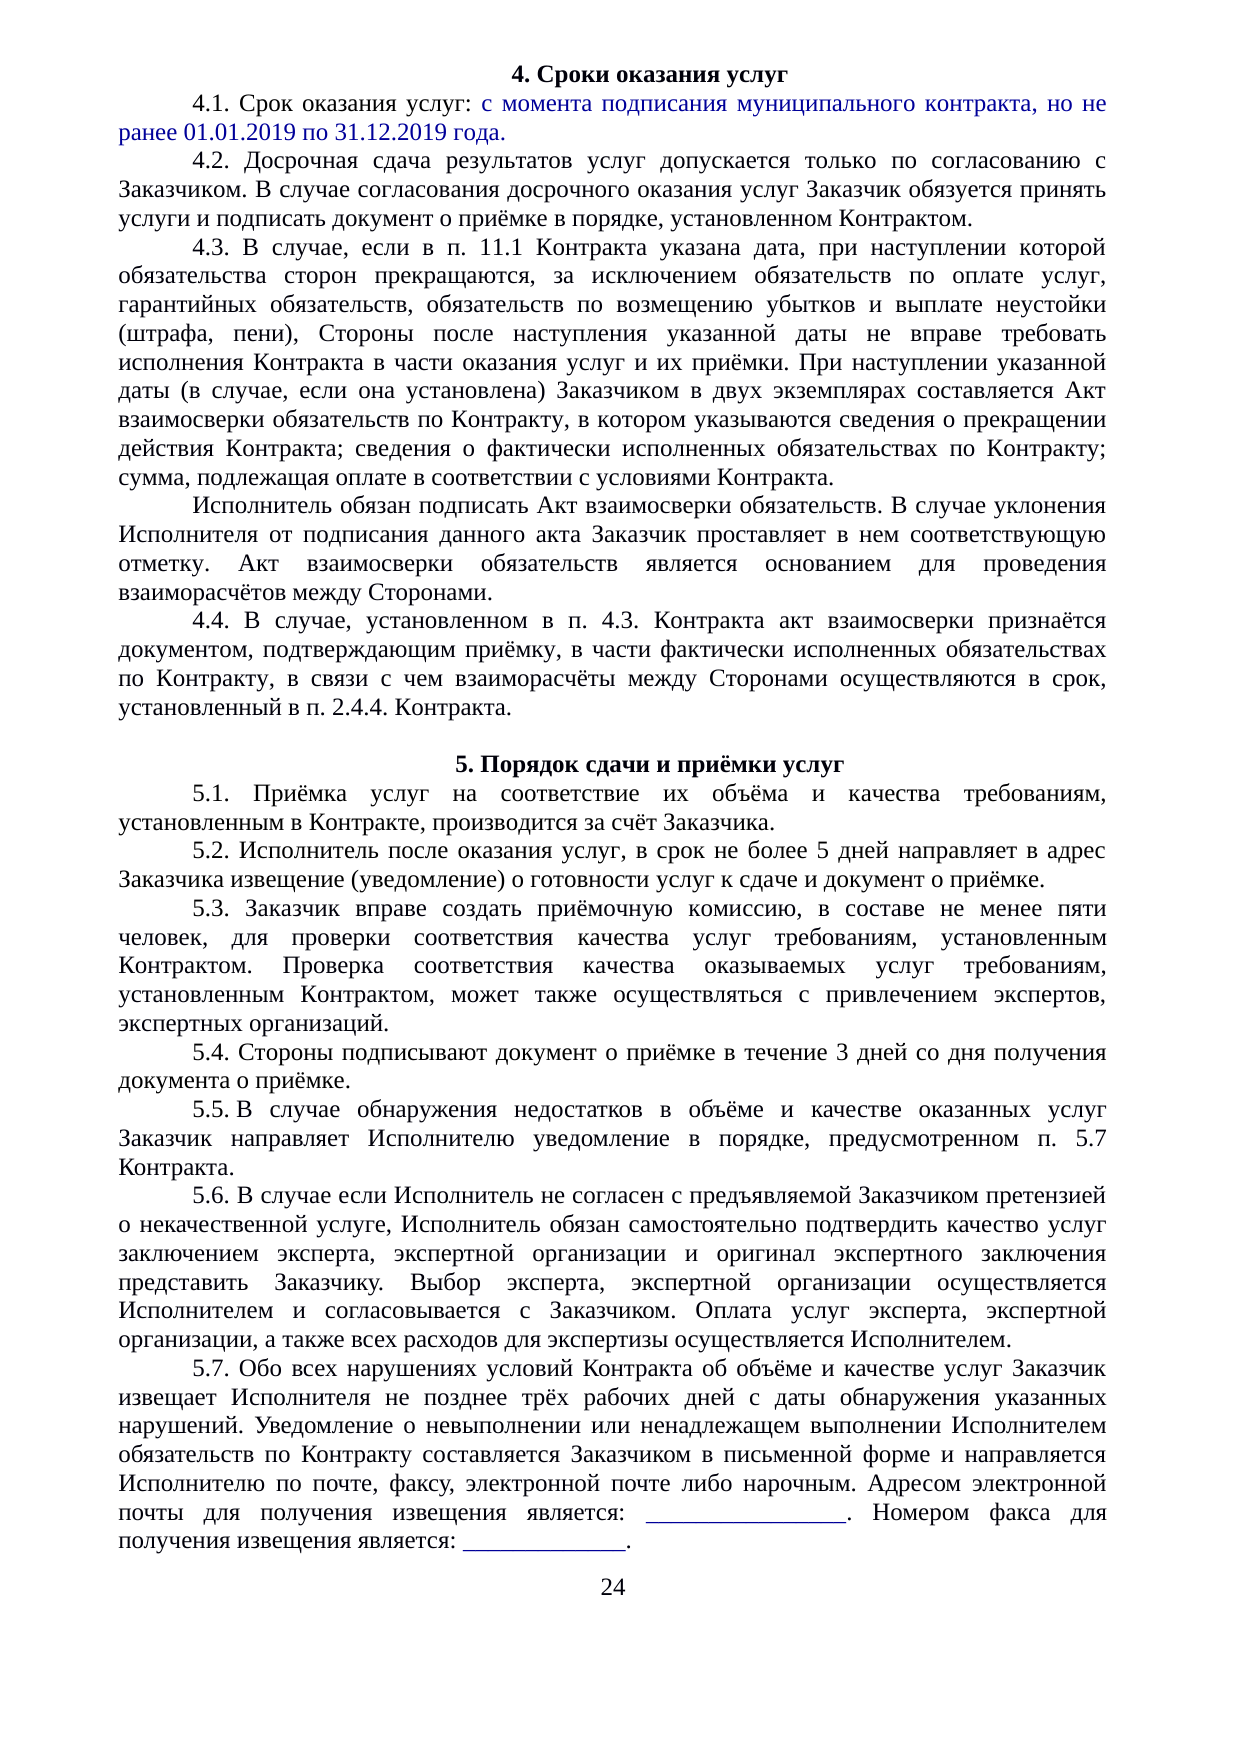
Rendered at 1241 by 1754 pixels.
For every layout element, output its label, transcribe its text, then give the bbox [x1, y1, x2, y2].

text 5.4. Стороны подписывают документ о приёмке в течение 3 дней со дня получения документа о приёмке. [118, 1037, 1107, 1094]
text 4.4. В случае, установленном в п. 4.3. Контракта акт взаимосверки признаётся документом, подтверждающим приёмку, в части фактически исполненных обязательствах по Контракту, в связи с чем взаиморасчёты между Сторонами осуществляются в срок, установленный в п. 2.4.4. Контракта. [118, 605, 1107, 720]
text 5.6. В случае если Исполнитель не согласен с предъявляемой Заказчиком претензией о некачественной услуге, Исполнитель обязан самостоятельно подтвердить качество услуг заключением эксперта, экспертной организации и оригинал экспертного заключения представить Заказчику. Выбор эксперта, экспертной организации осуществляется Исполнителем и согласовывается с Заказчиком. Оплата услуг эксперта, экспертной организации, а также всех расходов для экспертизы осуществляется Исполнителем. [118, 1180, 1107, 1353]
text 5.3. Заказчик вправе создать приёмочную комиссию, в составе не менее пяти человек, для проверки соответствия качества услуг требованиям, установленным Контрактом. Проверка соответствия качества оказываемых услуг требованиям, установленным Контрактом, может также осуществляться с привлечением экспертов, экспертных организаций. [118, 893, 1107, 1037]
text 5.5. В случае обнаружения недостатков в объёме и качестве оказанных услуг Заказчик направляет Исполнителю уведомление в порядке, предусмотренном п. 5.7 Контракта. [118, 1094, 1107, 1180]
text 5.1. Приёмка услуг на соответствие их объёма и качества требованиям, установленным в Контракте, производится за счёт Заказчика. [118, 778, 1107, 835]
text 4.3. В случае, если в п. 11.1 Контракта указана дата, при наступлении которой обязательства сторон прекращаются, за исключением обязательств по оплате услуг, гарантийных обязательств, обязательств по возмещению убытков и выплате неустойки (штрафа, пени), Стороны после наступления указанной даты не вправе требовать исполнения Контракта в части оказания услуг и их приёмки. При наступлении указанной даты (в случае, если она установлена) Заказчиком в двух экземплярах составляется Акт взаимосверки обязательств по Контракту, в котором указываются сведения о прекращении действия Контракта; сведения о фактически исполненных обязательствах по Контракту; сумма, подлежащая оплате в соответствии с условиями Контракта. [118, 232, 1107, 490]
text 4. Сроки оказания услуг [118, 59, 1107, 88]
text 5.7. Обо всех нарушениях условий Контракта об объёме и качестве услуг Заказчик извещает Исполнителя не позднее трёх рабочих дней с даты обнаружения указанных нарушений. Уведомление о невыполнении или ненадлежащем выполнении Исполнителем обязательств по Контракту составляется Заказчиком в письменной форме и направляется Исполнителю по почте, факсу, электронной почте либо нарочным. Адресом электронной почты для получения извещения является: ________________. Номером факса для получения извещения является: _____________. [118, 1353, 1107, 1554]
text 5.2. Исполнитель после оказания услуг, в срок не более 5 дней направляет в адрес Заказчика извещение (уведомление) о готовности услуг к сдаче и документ о приёмке. [118, 835, 1107, 893]
text 4.2. Досрочная сдача результатов услуг допускается только по согласованию с Заказчиком. В случае согласования досрочного оказания услуг Заказчик обязуется принять услуги и подписать документ о приёмке в порядке, установленном Контрактом. [118, 145, 1107, 232]
text 4.1. Срок оказания услуг: с момента подписания муниципального контракта, но не ранее 01.01.2019 по 31.12.2019 года. [118, 88, 1107, 145]
text 5. Порядок сдачи и приёмки услуг [118, 749, 1107, 778]
text Исполнитель обязан подписать Акт взаимосверки обязательств. В случае уклонения Исполнителя от подписания данного акта Заказчик проставляет в нем соответствующую отметку. Акт взаимосверки обязательств является основанием для проведения взаиморасчётов между Сторонами. [118, 490, 1107, 605]
